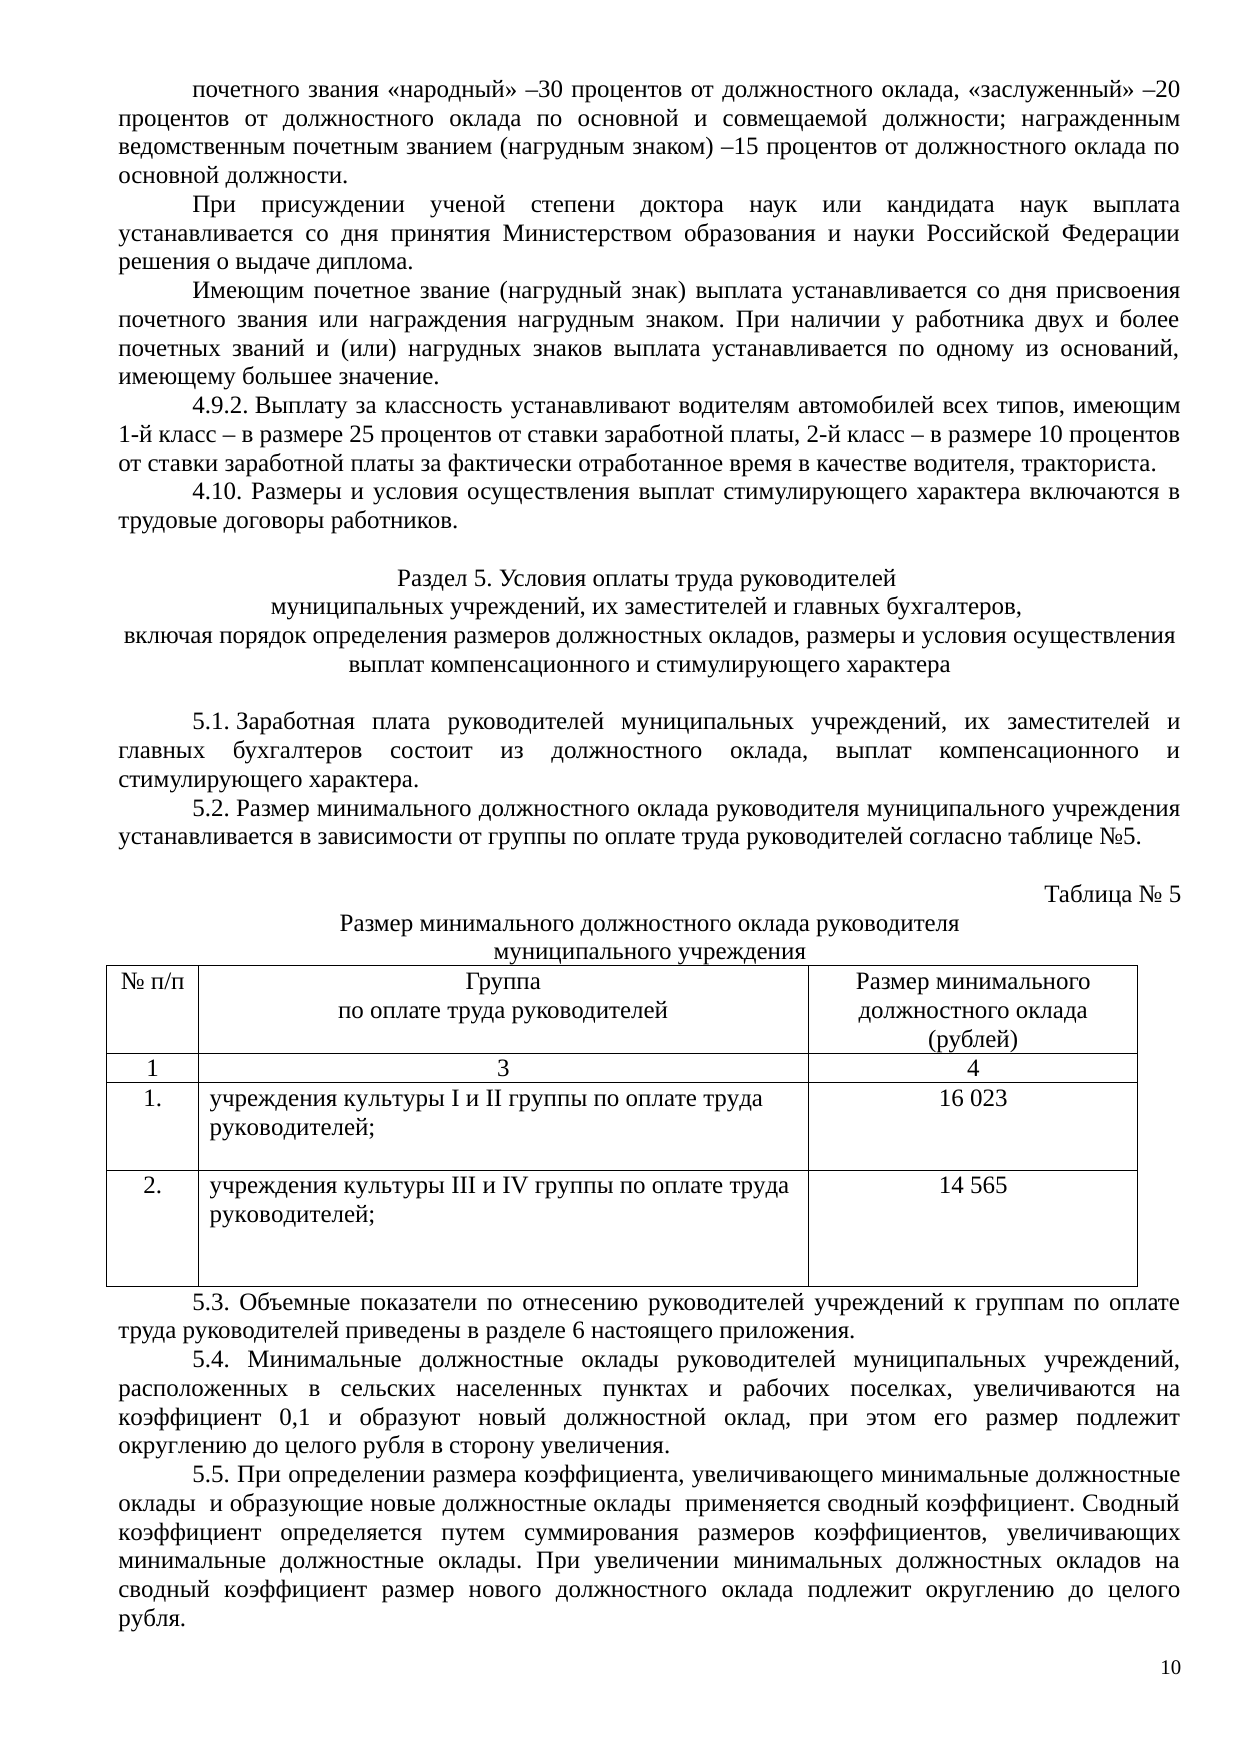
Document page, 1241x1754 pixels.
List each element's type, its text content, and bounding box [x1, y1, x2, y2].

text Таблица № 5 [118, 879, 1181, 908]
text 4.10. Размеры и условия осуществления выплат стимулирующего характера включаются в трудовые договоры работников. [118, 476, 1181, 534]
table_cell 16 023 [809, 1083, 1137, 1169]
text Имеющим почетное звание (нагрудный знак) выплата устанавливается со дня присвоения почетного звания или награждения нагрудным знаком. При наличии у работника двух и более почетных званий и (или) нагрудных знаков выплата устанавливается по одному из оснований, имеющему большее значение. [118, 275, 1181, 390]
text 5.1. Заработная плата руководителей муниципальных учреждений, их заместителей и главных бухгалтеров состоит из должностного оклада, выплат компенсационного и стимулирующего характера. [118, 706, 1181, 793]
text 4.9.2. Выплату за классность устанавливают водителям автомобилей всех типов, имеющим 1-й класс – в размере 25 процентов от ставки заработной платы, 2-й класс – в размере 10 процентов от ставки заработной платы за фактически отработанное время в качестве водителя, тракториста. [118, 390, 1181, 476]
table_cell 14 565 [809, 1171, 1137, 1286]
table_cell 1. [107, 1083, 198, 1169]
table_header № п/п [107, 966, 198, 1052]
table_header Размер минимального должностного оклада (рублей) [809, 966, 1137, 1052]
table_cell учреждения культуры I и II группы по оплате труда руководителей; [199, 1083, 808, 1169]
table_cell 1 [107, 1054, 198, 1082]
table_cell 3 [199, 1054, 808, 1082]
text При присуждении ученой степени доктора наук или кандидата наук выплата устанавливается со дня принятия Министерством образования и науки Российской Федерации решения о выдаче диплома. [118, 189, 1181, 275]
text 5.4. Минимальные должностные оклады руководителей муниципальных учреждений, расположенных в сельских населенных пунктах и рабочих поселках, увеличиваются на коэффициент 0,1 и образуют новый должностной оклад, при этом его размер подлежит округлению до целого рубля в сторону увеличения. [118, 1344, 1181, 1459]
text почетного звания «народный» –30 процентов от должностного оклада, «заслуженный» –20 процентов от должностного оклада по основной и совмещаемой должности; награжденным ведомственным почетным званием (нагрудным знаком) –15 процентов от должностного оклада по основной должности. [118, 74, 1181, 189]
text Размер минимального должностного оклада руководителя [118, 908, 1181, 936]
table_cell 4 [809, 1054, 1137, 1082]
text муниципального учреждения [118, 936, 1181, 965]
text Раздел 5. Условия оплаты труда руководителей муниципальных учреждений, их заместителей и главных бухгалтеров, включая порядок определения размеров должностных окладов, размеры и условия осуществления выплат компенсационного и стимулирующего характера [118, 563, 1181, 678]
text 5.5. При определении размера коэффициента, увеличивающего минимальные должностные оклады и образующие новые должностные оклады применяется сводный коэффициент. Сводный коэффициент определяется путем суммирования размеров коэффициентов, увеличивающих минимальные должностные оклады. При увеличении минимальных должностных окладов на сводный коэффициент размер нового должностного оклада подлежит округлению до целого рубля. [118, 1459, 1181, 1632]
table_header Группа по оплате труда руководителей [199, 966, 808, 1052]
text 5.2. Размер минимального должностного оклада руководителя муниципального учреждения устанавливается в зависимости от группы по оплате труда руководителей согласно таблице №5. [118, 793, 1181, 850]
table_cell учреждения культуры III и IV группы по оплате труда руководителей; [199, 1171, 808, 1286]
table_cell 2. [107, 1171, 198, 1286]
text 5.3. Объемные показатели по отнесению руководителей учреждений к группам по оплате труда руководителей приведены в разделе 6 настоящего приложения. [118, 1287, 1181, 1344]
